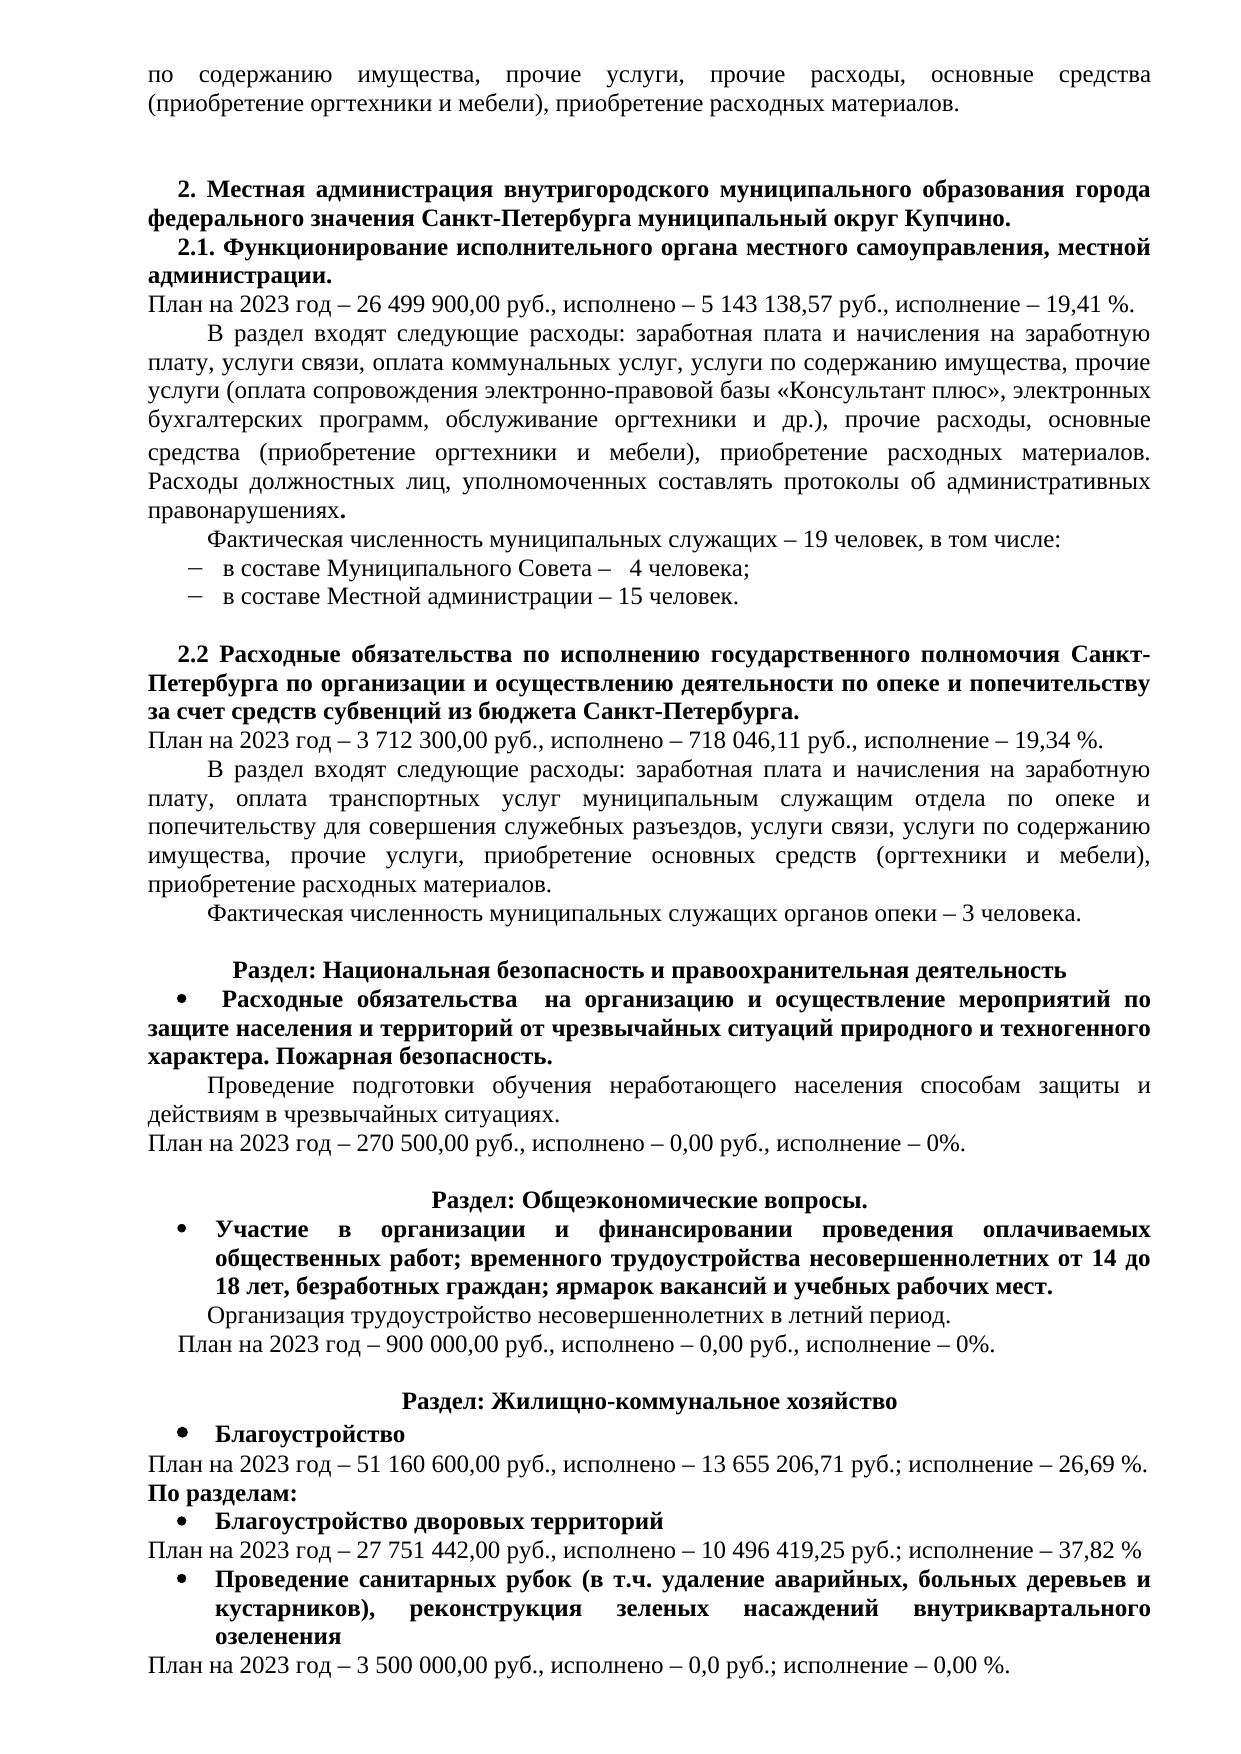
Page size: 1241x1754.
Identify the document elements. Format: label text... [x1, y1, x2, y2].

text Раздел: Общеэкономические вопросы. [148, 1185, 1152, 1214]
text Проведение подготовки обучения неработающего населения способам защиты и действиям в чрезвычайных ситуациях. [148, 1070, 1152, 1128]
list в составе Муниципального Совета – 4 человека; [185, 553, 1152, 581]
list Расходные обязательства на организацию и осуществление мероприятий по защите населения и территорий от чрезвычайных ситуаций природного и техногенного характера. Пожарная безопасность. [148, 984, 1152, 1070]
text План на 2023 год – 270 500,00 руб., исполнено – 0,00 руб., исполнение – 0%. [148, 1128, 1152, 1156]
list Проведение санитарных рубок (в т.ч. удаление аварийных, больных деревьев и кустарников), реконструкция зеленых насаждений внутриквартального озеленения [177, 1564, 1152, 1650]
text Раздел: Жилищно-коммунальное хозяйство [148, 1386, 1152, 1415]
text Фактическая численность муниципальных служащих органов опеки – 3 человека. [148, 898, 1152, 926]
text План на 2023 год – 3 500 000,00 руб., исполнено – 0,0 руб.; исполнение – 0,00 %. [148, 1650, 1152, 1679]
text 2. Местная администрация внутригородского муниципального образования города федерального значения Санкт-Петербурга муниципальный округ Купчино. [148, 174, 1152, 232]
text В раздел входят следующие расходы: заработная плата и начисления на заработную плату, услуги связи, оплата коммунальных услуг, услуги по содержанию имущества, прочие услуги (оплата сопровождения электронно-правовой базы «Консультант плюс», электронных бухгалтерских программ, обслуживание оргтехники и др.), прочие расходы, основные средства (приобретение оргтехники и мебели), приобретение расходных материалов. Расходы должностных лиц, уполномоченных составлять протоколы об административных правонарушениях. [148, 318, 1152, 524]
list в составе Местной администрации – 15 человек. [185, 581, 1152, 610]
list Благоустройство [177, 1415, 1152, 1449]
text План на 2023 год – 51 160 600,00 руб., исполнено – 13 655 206,71 руб.; исполнение – 26,69 %. [148, 1449, 1152, 1478]
text План на 2023 год – 3 712 300,00 руб., исполнено – 718 046,11 руб., исполнение – 19,34 %. [148, 725, 1152, 754]
list Благоустройство дворовых территорий [177, 1506, 1152, 1535]
text План на 2023 год – 27 751 442,00 руб., исполнено – 10 496 419,25 руб.; исполнение – 37,82 % [148, 1535, 1152, 1564]
list Участие в организации и финансировании проведения оплачиваемых общественных работ; временного трудоустройства несовершеннолетних от 14 до 18 лет, безработных граждан; ярмарок вакансий и учебных рабочих мест. [177, 1214, 1152, 1300]
text 2.1. Функционирование исполнительного органа местного самоуправления, местной администрации. [148, 232, 1152, 289]
text Организация трудоустройство несовершеннолетних в летний период. [148, 1300, 1152, 1329]
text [148, 59, 1152, 117]
text В раздел входят следующие расходы: заработная плата и начисления на заработную плату, оплата транспортных услуг муниципальным служащим отдела по опеке и попечительству для совершения служебных разъездов, услуги связи, услуги по содержанию имущества, прочие услуги, приобретение основных средств (оргтехники и мебели), приобретение расходных материалов. [148, 754, 1152, 898]
text 2.2 Расходные обязательства по исполнению государственного полномочия Санкт-Петербурга по организации и осуществлению деятельности по опеке и попечительству за счет средств субвенций из бюджета Санкт-Петербурга. [148, 639, 1152, 725]
text План на 2023 год – 26 499 900,00 руб., исполнено – 5 143 138,57 руб., исполнение – 19,41 %. [148, 289, 1152, 318]
text План на 2023 год – 900 000,00 руб., исполнено – 0,00 руб., исполнение – 0%. [177, 1329, 1152, 1358]
text По разделам: [148, 1478, 1152, 1506]
text Фактическая численность муниципальных служащих – 19 человек, в том числе: [148, 524, 1152, 553]
text Раздел: Национальная безопасность и правоохранительная деятельность [148, 955, 1152, 984]
